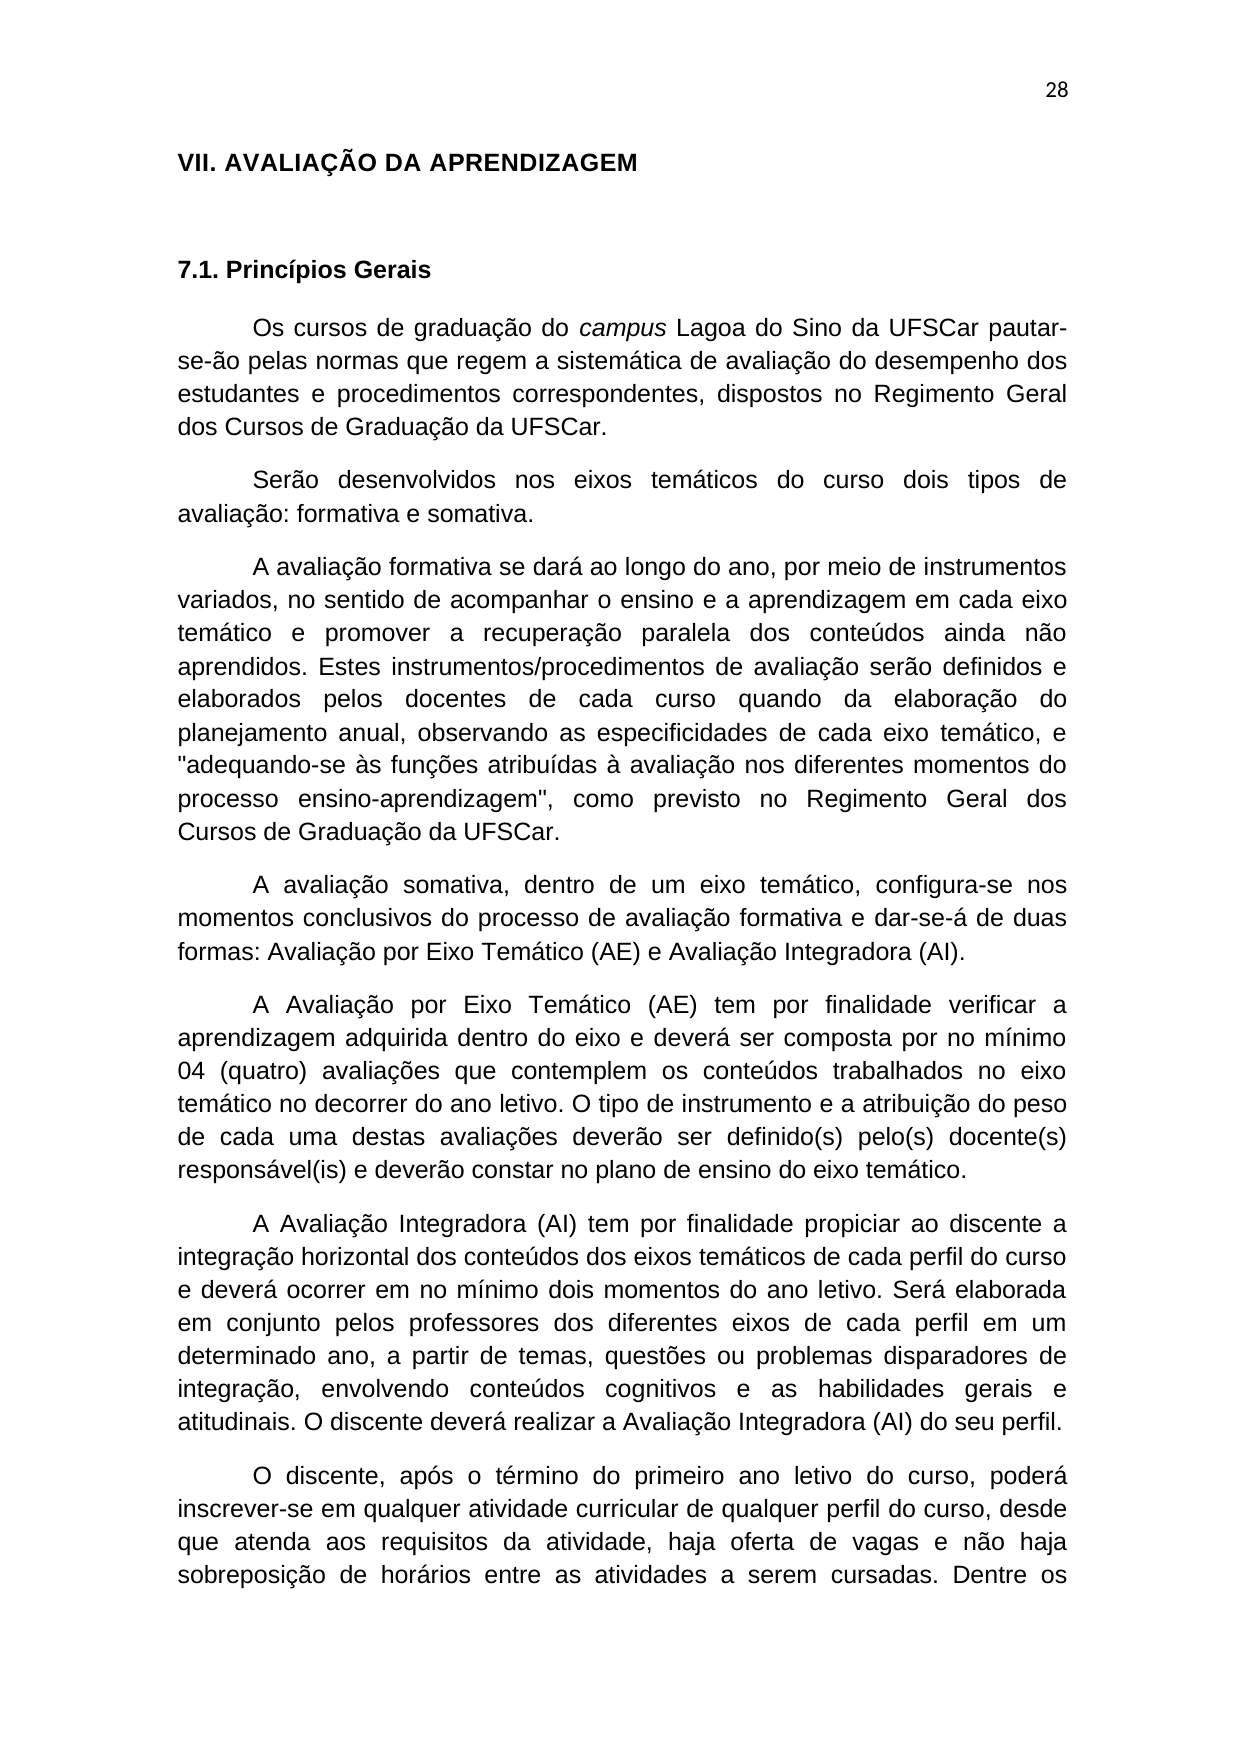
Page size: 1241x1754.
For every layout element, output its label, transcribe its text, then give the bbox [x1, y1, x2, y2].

subtitle 7.1. Princípios Gerais [177, 255, 1068, 284]
subtitle VII. AVALIAÇÃO DA APRENDIZAGEM [177, 148, 1068, 176]
text A avaliação somativa, dentro de um eixo temático, configura-se nos momentos conclusivos do processo de avaliação formativa e dar-se-á de duas formas: Avaliação por Eixo Temático (AE) e Avaliação Integradora (AI). [177, 870, 1068, 965]
text A Avaliação por Eixo Temático (AE) tem por finalidade verificar a aprendizagem adquirida dentro do eixo e deverá ser composta por no mínimo 04 (quatro) avaliações que contemplem os conteúdos trabalhados no eixo temático no decorrer do ano letivo. O tipo de instrumento e a atribuição do peso de cada uma destas avaliações deverão ser definido(s) pelo(s) docente(s) responsável(is) e deverão constar no plano de ensino do eixo temático. [177, 990, 1068, 1184]
text A avaliação formativa se dará ao longo do ano, por meio de instrumentos variados, no sentido de acompanhar o ensino e a aprendizagem em cada eixo temático e promover a recuperação paralela dos conteúdos ainda não aprendidos. Estes instrumentos/procedimentos de avaliação serão definidos e elaborados pelos docentes de cada curso quando da elaboração do planejamento anual, observando as especificidades de cada eixo temático, e "adequando-se às funções atribuídas à avaliação nos diferentes momentos do processo ensino-aprendizagem", como previsto no Regimento Geral dos Cursos de Graduação da UFSCar. [177, 552, 1068, 845]
text Os cursos de graduação do campus Lagoa do Sino da UFSCar pautar-se-ão pelas normas que regem a sistemática de avaliação do desempenho dos estudantes e procedimentos correspondentes, dispostos no Regimento Geral dos Cursos de Graduação da UFSCar. [177, 313, 1068, 440]
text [177, 1461, 1068, 1589]
text Serão desenvolvidos nos eixos temáticos do curso dois tipos de avaliação: formativa e somativa. [177, 466, 1068, 527]
text A Avaliação Integradora (AI) tem por finalidade propiciar ao discente a integração horizontal dos conteúdos dos eixos temáticos de cada perfil do curso e deverá ocorrer em no mínimo dois momentos do ano letivo. Será elaborada em conjunto pelos professores dos diferentes eixos de cada perfil em um determinado ano, a partir de temas, questões ou problemas disparadores de integração, envolvendo conteúdos cognitivos e as habilidades gerais e atitudinais. O discente deverá realizar a Avaliação Integradora (AI) do seu perfil. [177, 1209, 1068, 1436]
